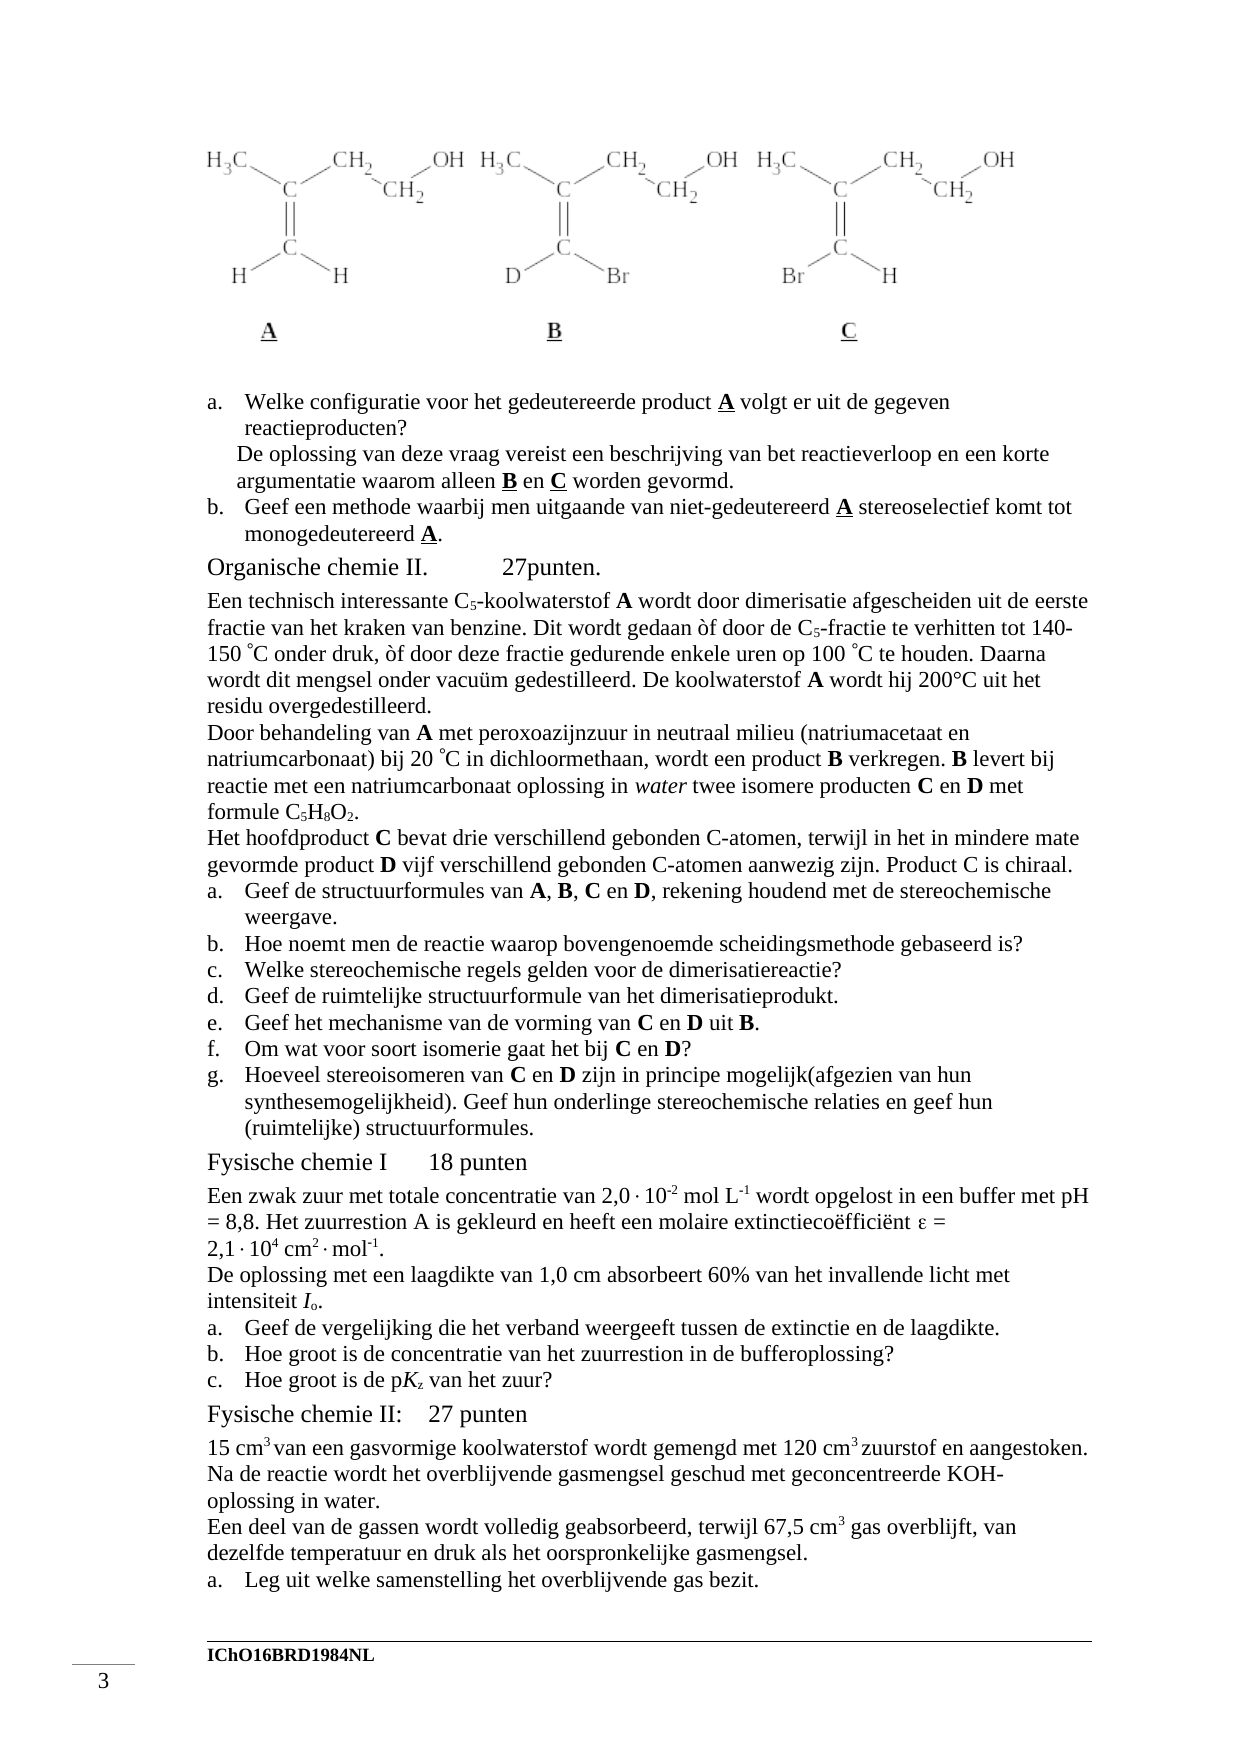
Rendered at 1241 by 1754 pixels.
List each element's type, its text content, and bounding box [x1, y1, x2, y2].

text Geef het mechanisme van de vorming van C en D uit B. [207, 1009, 1092, 1035]
text Hoe groot is de concentratie van het zuurrestion in de bufferoplossing? [207, 1340, 1092, 1366]
text Geef een methode waarbij men uitgaande van niet-gedeutereerd A stereoselectief komt tot monogedeutereerd A. [207, 493, 1092, 546]
text Om wat voor soort isomerie gaat het bij C en D? [207, 1035, 1092, 1062]
text Hoe groot is de pKz van het zuur? [207, 1366, 1092, 1393]
subtitle Fysische chemie I 18 punten [207, 1147, 1092, 1176]
text 15 cm3 van een gasvormige koolwaterstof wordt gemengd met 120 cm3 zuurstof en aangestoken. Na de reactie wordt het overblijvende gasmengsel geschud met geconcentreerde KOH-oplossing in water. [207, 1434, 1092, 1513]
text Hoe noemt men de reactie waarop bovengenoemde scheidingsmethode gebaseerd is? [207, 930, 1092, 956]
text Hoeveel stereoisomeren van C en D zijn in principe mogelijk(afgezien van hun synthesemogelijkheid). Geef hun onderlinge stereochemische relaties en geef hun (ruimtelijke) structuurformules. [207, 1062, 1092, 1141]
list Geef de vergelijking die het verband weergeeft tussen de extinctie en de laagdikte. [207, 1314, 1092, 1340]
text Door behandeling van A met peroxoazijnzuur in neutraal milieu (natriumacetaat en natriumcarbonaat) bij 20 C in dichloormethaan, wordt een product B verkregen. B levert bij reactie met een natriumcarbonaat oplossing in water twee isomere producten C en D met formule C5H8O2. [207, 719, 1092, 824]
text Geef de ruimtelijke structuurformule van het dimerisatieprodukt. [207, 982, 1092, 1009]
subtitle Fysische chemie II: 27 punten [207, 1399, 1092, 1428]
text Een deel van de gassen wordt volledig geabsorbeerd, terwijl 67,5 cm3 gas overblijft, van dezelfde temperatuur en druk als het oorspronkelijke gasmengsel. [207, 1513, 1092, 1566]
list Leg uit welke samenstelling het overblijvende gas bezit. [207, 1566, 1092, 1592]
list Geef de structuurformules van A, B, C en D, rekening houdend met de stereochemische weergave. [207, 877, 1092, 930]
text Een zwak zuur met totale concentratie van 2,0102 mol L1 wordt opgelost in een buffer met pH = 8,8. Het zuurrestion A is gekleurd en heeft een molaire extinctiecoëfficiënt  = 2,1104 cm2mol1. [207, 1182, 1092, 1261]
text Het hoofdproduct C bevat drie verschillend gebonden C-atomen, terwijl in het in mindere mate gevormde product D vijf verschillend gebonden C-atomen aanwezig zijn. Product C is chiraal. [207, 824, 1092, 877]
subtitle Organische chemie II. 27punten. [207, 552, 1092, 581]
list Welke configuratie voor het gedeutereerde product A volgt er uit de gegeven reactieproducten? [207, 388, 1092, 441]
text Welke stereochemische regels gelden voor de dimerisatiereactie? [207, 956, 1092, 982]
text De oplossing van deze vraag vereist een beschrijving van bet reactieverloop en een korte argumentatie waarom alleen B en C worden gevormd. [236, 441, 1092, 493]
text Een technisch interessante C5-koolwaterstof A wordt door dimerisatie afgescheiden uit de eerste fractie van het kraken van benzine. Dit wordt gedaan òf door de C5-fractie te verhitten tot 140-150 C onder druk, òf door deze fractie gedurende enkele uren op 100 C te houden. Daarna wordt dit mengsel onder vacuüm gedestilleerd. De koolwaterstof A wordt hij uit het residu overgedestilleerd. [207, 587, 1092, 719]
text De oplossing met een laagdikte van absorbeert 60% van het invallende licht met intensiteit Io. [207, 1261, 1092, 1314]
